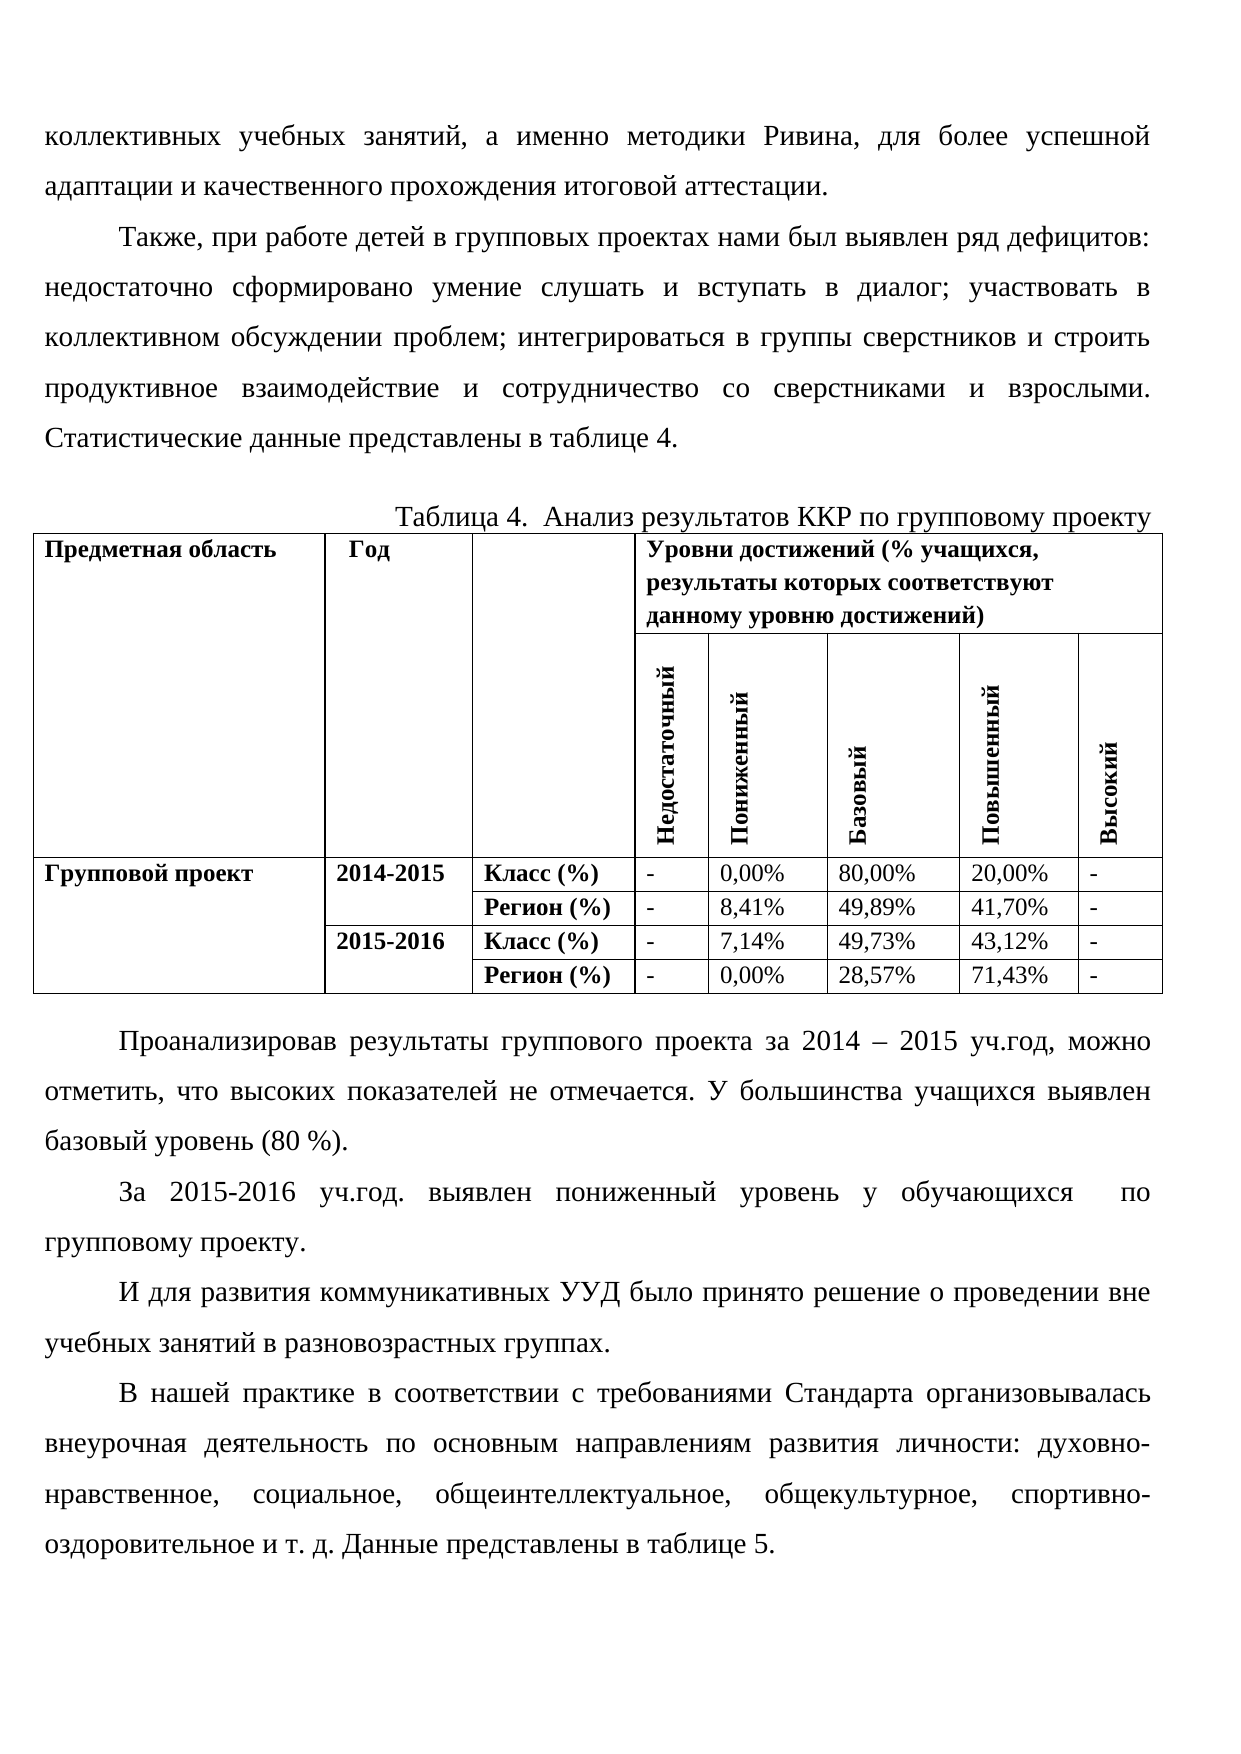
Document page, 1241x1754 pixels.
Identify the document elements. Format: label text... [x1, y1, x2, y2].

table_header Предметная область [34, 534, 324, 857]
table_cell - [1079, 960, 1162, 993]
table_cell - [1079, 858, 1162, 891]
text Также, при работе детей в групповых проектах нами был выявлен ряд дефицитов: недостаточно сформировано умение слушать и вступать в диалог; участвовать в коллективном обсуждении проблем; интегрироваться в группы сверстников и строить продуктивное взаимодействие и сотрудничество со сверстниками и взрослыми. Статистические данные представлены в таблице 4. [44, 219, 1152, 453]
table_cell Регион (%) [473, 960, 634, 993]
table_cell 49,73% [828, 926, 959, 959]
table_cell 8,41% [709, 892, 827, 925]
table_cell - [636, 892, 708, 925]
table_cell 49,89% [828, 892, 959, 925]
table_cell 7,14% [709, 926, 827, 959]
table_cell Регион (%) [473, 892, 634, 925]
text За 2015-2016 уч.год. выявлен пониженный уровень у обучающихся по групповому проекту. [44, 1174, 1152, 1258]
table_cell Групповой проект [34, 858, 324, 993]
table_cell Пониженный [709, 634, 827, 857]
table_cell Базовый [828, 634, 959, 857]
table_cell 20,00% [960, 858, 1078, 891]
table_cell 0,00% [709, 858, 827, 891]
table_header Год [326, 534, 472, 857]
text И для развития коммуникативных УУД было принято решение о проведении вне учебных занятий в разновозрастных группах. [44, 1274, 1152, 1358]
text Проанализировав результаты группового проекта за 2014 – 2015 уч.год, можно отметить, что высоких показателей не отмечается. У большинства учащихся выявлен базовый уровень (80 %). [44, 1023, 1152, 1157]
table_cell - [1079, 892, 1162, 925]
table_cell 80,00% [828, 858, 959, 891]
table_cell 71,43% [960, 960, 1078, 993]
table_cell 28,57% [828, 960, 959, 993]
table_cell Класс (%) [473, 926, 634, 959]
text В нашей практике в соответствии с требованиями Стандарта организовывалась внеурочная деятельность по основным направлениям развития личности: духовно-нравственное, социальное, общеинтеллектуальное, общекультурное, спортивно-оздоровительное и т. д. Данные представлены в таблице 5. [44, 1375, 1152, 1559]
table_cell 2014-2015 [326, 858, 472, 925]
table_cell 41,70% [960, 892, 1078, 925]
table_header Уровни достижений (% учащихся, результаты которых соответствуют данному уровню достижений) [636, 534, 1162, 633]
table_cell 0,00% [709, 960, 827, 993]
table_cell Повышенный [960, 634, 1078, 857]
table_cell Недостаточный [636, 634, 708, 857]
table_cell - [636, 960, 708, 993]
table_cell Класс (%) [473, 858, 634, 891]
table_cell Высокий [1079, 634, 1162, 857]
table_cell 2015-2016 [326, 926, 472, 993]
table_cell 43,12% [960, 926, 1078, 959]
table_cell - [636, 926, 708, 959]
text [44, 118, 1152, 202]
table_cell - [1079, 926, 1162, 959]
text Таблица 4. Анализ результатов ККР по групповому проекту [118, 499, 1152, 533]
table_header [473, 534, 634, 857]
table_cell - [636, 858, 708, 891]
